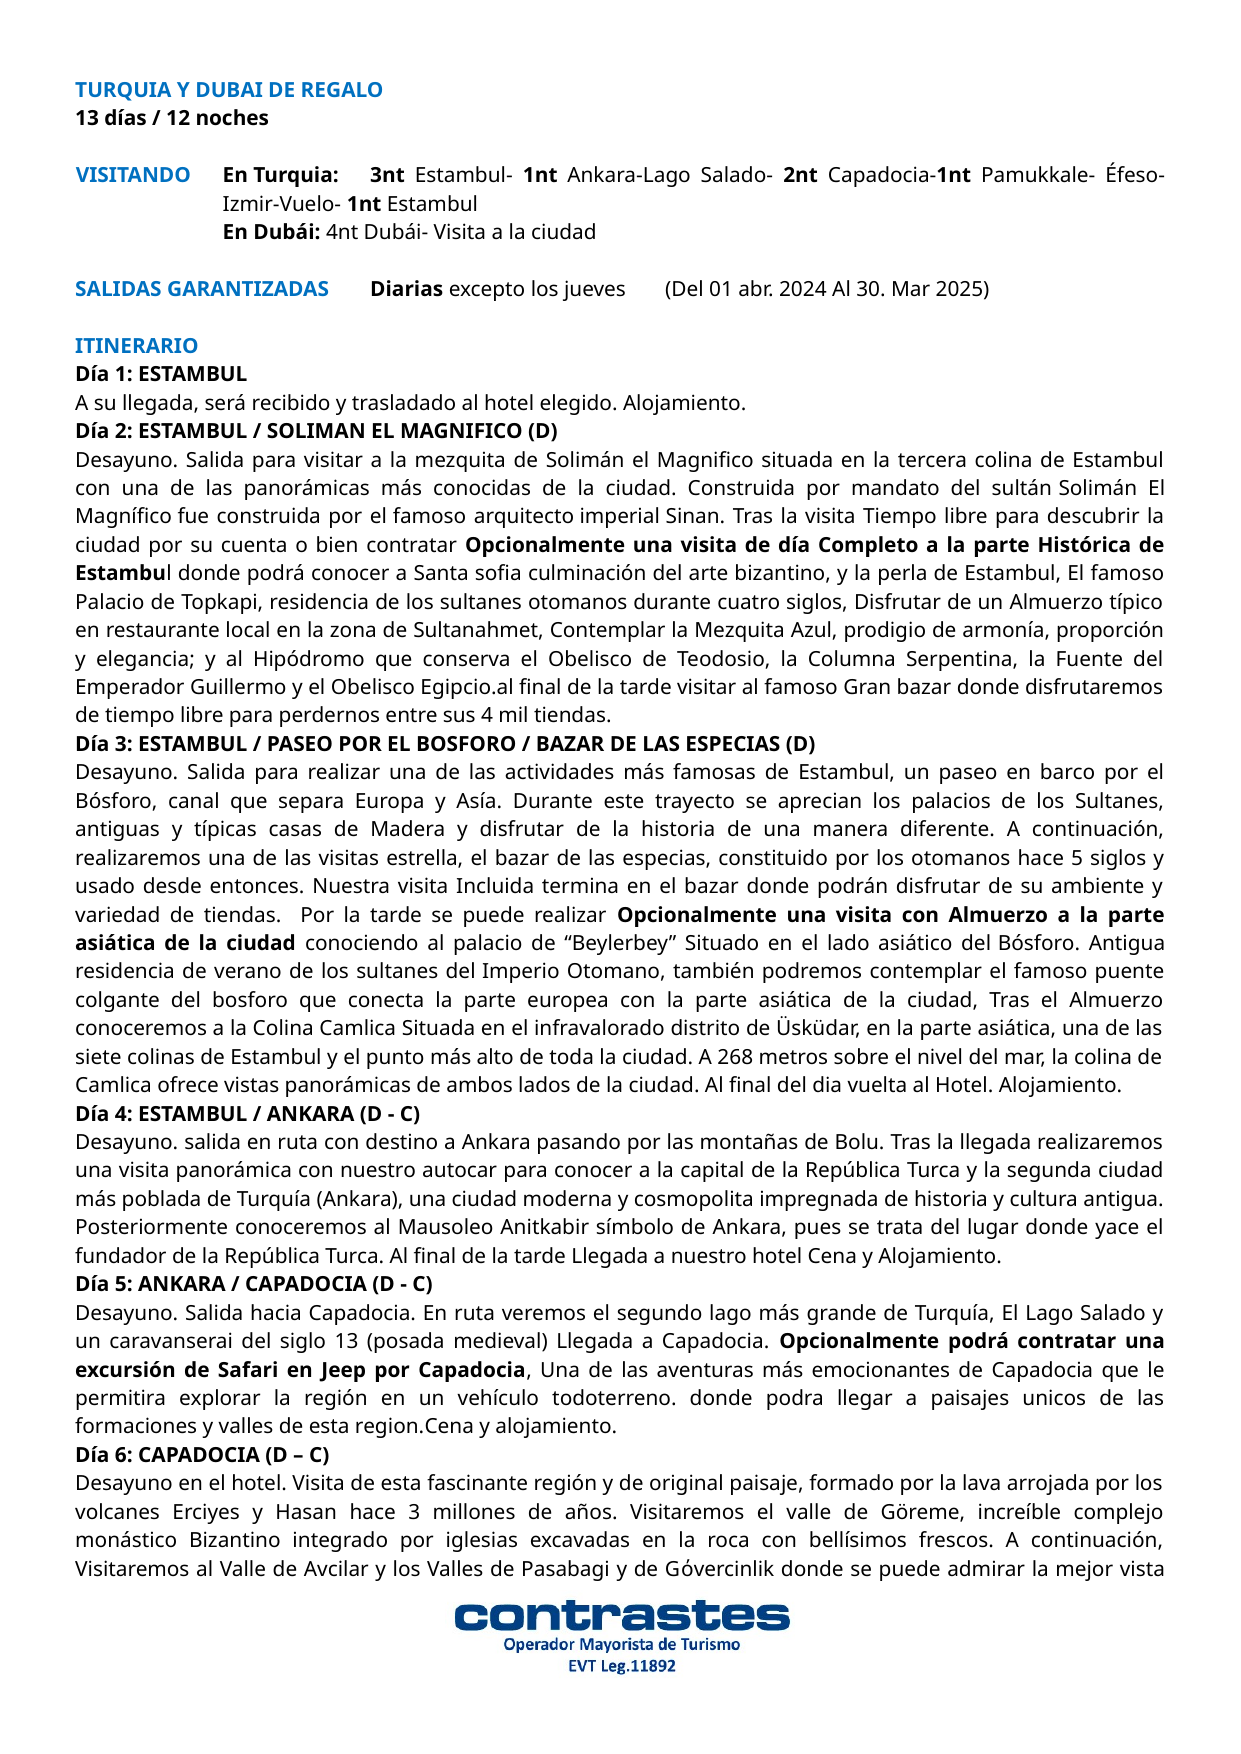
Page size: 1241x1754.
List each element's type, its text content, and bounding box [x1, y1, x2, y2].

text Día 3: ESTAMBUL / PASEO POR EL BOSFORO / BAZAR DE LAS ESPECIAS (D) [75, 729, 1165, 757]
text Desayuno. Salida para realizar una de las actividades más famosas de Estambul, un paseo en barco por el Bósforo, canal que separa Europa y Asía. Durante este trayecto se aprecian los palacios de los Sultanes, antiguas y típicas casas de Madera y disfrutar de la historia de una manera diferente. A continuación, realizaremos una de las visitas estrella, el bazar de las especias, constituido por los otomanos hace 5 siglos y usado desde entonces. Nuestra visita Incluida termina en el bazar donde podrán disfrutar de su ambiente y variedad de tiendas. Por la tarde se puede realizar Opcionalmente una visita con Almuerzo a la parte asiática de la ciudad conociendo al palacio de “Beylerbey” Situado en el lado asiático del Bósforo. Antigua residencia de verano de los sultanes del Imperio Otomano, también podremos contemplar el famoso puente colgante del bosforo que conecta la parte europea con la parte asiática de la ciudad, Tras el Almuerzo conoceremos a la Colina Camlica Situada en el infravalorado distrito de Üsküdar, en la parte asiática, una de las siete colinas de Estambul y el punto más alto de toda la ciudad. A 268 metros sobre el nivel del mar, la colina de Camlica ofrece vistas panorámicas de ambos lados de la ciudad. Al final del dia vuelta al Hotel. Alojamiento. [75, 757, 1165, 1099]
text Desayuno. Salida hacia Capadocia. En ruta veremos el segundo lago más grande de Turquía, El Lago Salado y un caravanserai del siglo 13 (posada medieval) Llegada a Capadocia. Opcionalmente podrá contratar una excursión de Safari en Jeep por Capadocia, Una de las aventuras más emocionantes de Capadocia que le permitira explorar la región en un vehículo todoterreno. donde podra llegar a paisajes unicos de las formaciones y valles de esta region.Cena y alojamiento. [75, 1298, 1165, 1440]
text TURQUIA Y DUBAI DE REGALO [75, 75, 1165, 103]
text Día 1: ESTAMBUL [75, 359, 1165, 388]
text 13 días / 12 noches [75, 103, 1165, 132]
picture [445, 1590, 796, 1681]
text Desayuno. salida en ruta con destino a Ankara pasando por las montañas de Bolu. Tras la llegada realizaremos una visita panorámica con nuestro autocar para conocer a la capital de la República Turca y la segunda ciudad más poblada de Turquía (Ankara), una ciudad moderna y cosmopolita impregnada de historia y cultura antigua. Posteriormente conoceremos al Mausoleo Anitkabir símbolo de Ankara, pues se trata del lugar donde yace el fundador de la República Turca. Al final de la tarde Llegada a nuestro hotel Cena y Alojamiento. [75, 1127, 1165, 1269]
text ITINERARIO [75, 331, 1165, 359]
text Día 6: CAPADOCIA (D – C) [75, 1440, 1165, 1468]
text Día 2: ESTAMBUL / SOLIMAN EL MAGNIFICO (D) [75, 416, 1165, 445]
text SALIDAS GARANTIZADAS Diarias excepto los jueves (Del 01 abr. 2024 Al 30. Mar 2025) [75, 274, 1165, 302]
text Desayuno. Salida para visitar a la mezquita de Solimán el Magnifico situada en la tercera colina de Estambul con una de las panorámicas más conocidas de la ciudad. Construida por mandato del sultán Solimán El Magnífico fue construida por el famoso arquitecto imperial Sinan. Tras la visita Tiempo libre para descubrir la ciudad por su cuenta o bien contratar Opcionalmente una visita de día Completo a la parte Histórica de Estambul donde podrá conocer a Santa sofia culminación del arte bizantino, y la perla de Estambul, El famoso Palacio de Topkapi, residencia de los sultanes otomanos durante cuatro siglos, Disfrutar de un Almuerzo típico en restaurante local en la zona de Sultanahmet, Contemplar la Mezquita Azul, prodigio de armonía, proporción y elegancia; y al Hipódromo que conserva el Obelisco de Teodosio, la Columna Serpentina, la Fuente del Emperador Guillermo y el Obelisco Egipcio.al final de la tarde visitar al famoso Gran bazar donde disfrutaremos de tiempo libre para perdernos entre sus 4 mil tiendas. [75, 445, 1165, 729]
text A su llegada, será recibido y trasladado al hotel elegido. Alojamiento. [75, 388, 1165, 416]
text Día 4: ESTAMBUL / ANKARA (D - C) [75, 1099, 1165, 1127]
text Día 5: ANKARA / CAPADOCIA (D - C) [75, 1269, 1165, 1298]
text VISITANDO En Turquia: 3nt Estambul- 1nt Ankara-Lago Salado- 2nt Capadocia-1nt Pamukkale- Éfeso-Izmir-Vuelo- 1nt Estambul [76, 160, 1165, 217]
text En Dubái: 4nt Dubái- Visita a la ciudad [149, 217, 1165, 246]
